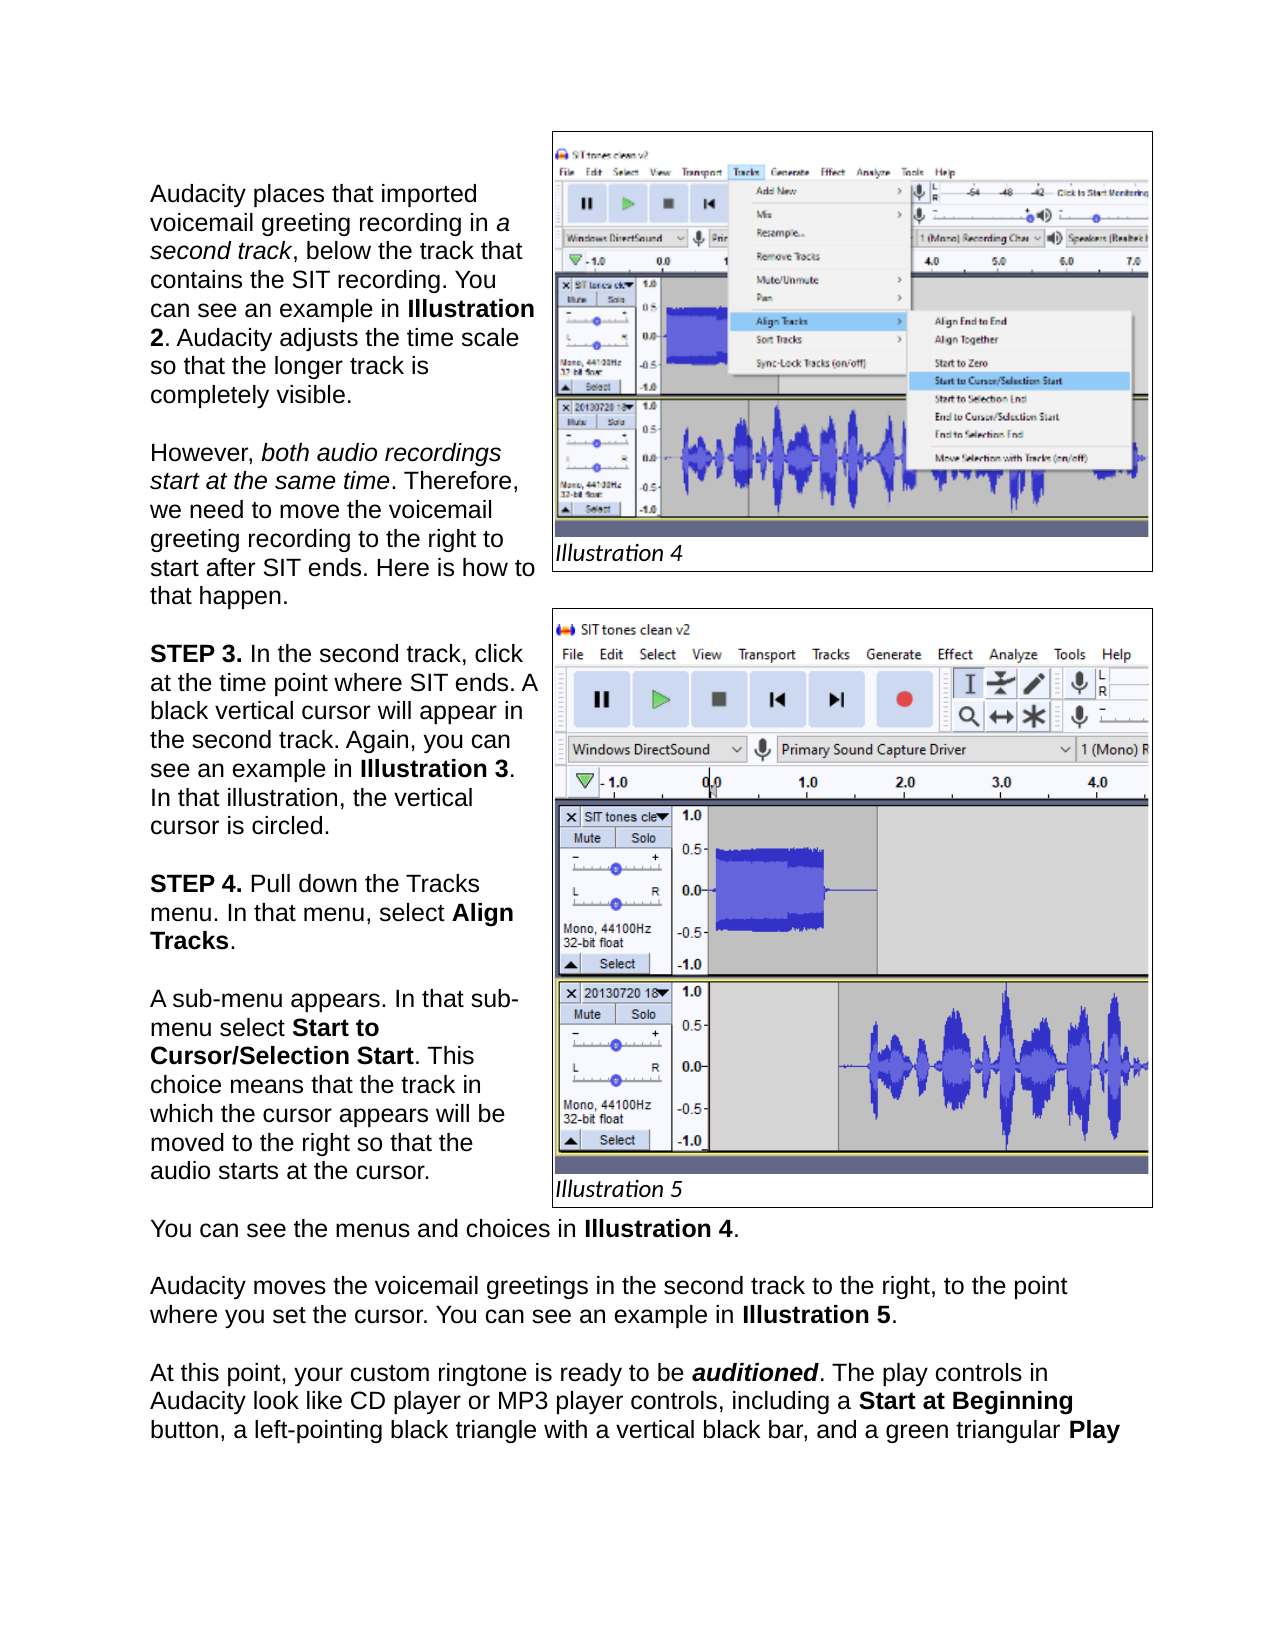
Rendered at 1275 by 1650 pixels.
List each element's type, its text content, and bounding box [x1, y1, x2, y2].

text Audacity places that imported voicemail greeting recording in a second track, below the track that contains the SIT recording. You can see an example in Illustration 2. Audacity adjusts the time scale so that the longer track is completely visible. [150, 179, 551, 409]
text Audacity moves the voicemail greetings in the second track to the right, to the point where you set the cursor. You can see an example in Illustration 5. [150, 1271, 1125, 1329]
text A sub-menu appears. In that sub-menu select Start to Cursor/Selection Start. This choice means that the track in which the cursor appears will be moved to the right so that the audio starts at the cursor. [150, 984, 551, 1185]
text STEP 3. In the second track, click at the time point where SIT ends. A black vertical cursor will appear in the second track. Again, you can see an example in Illustration 3. In that illustration, the vertical cursor is circled. STEP 4. Pull down the Tracks menu. In that menu, select Align Tracks. [150, 639, 551, 955]
picture [554, 147, 1149, 537]
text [150, 1357, 1125, 1444]
picture [554, 624, 1149, 1174]
text However, both audio recordings start at the same time. Therefore, we need to move the voicemail greeting recording to the right to start after SIT ends. Here is how to that happen. [150, 437, 1125, 610]
text You can see the menus and choices in Illustration 4. [150, 1214, 1125, 1242]
